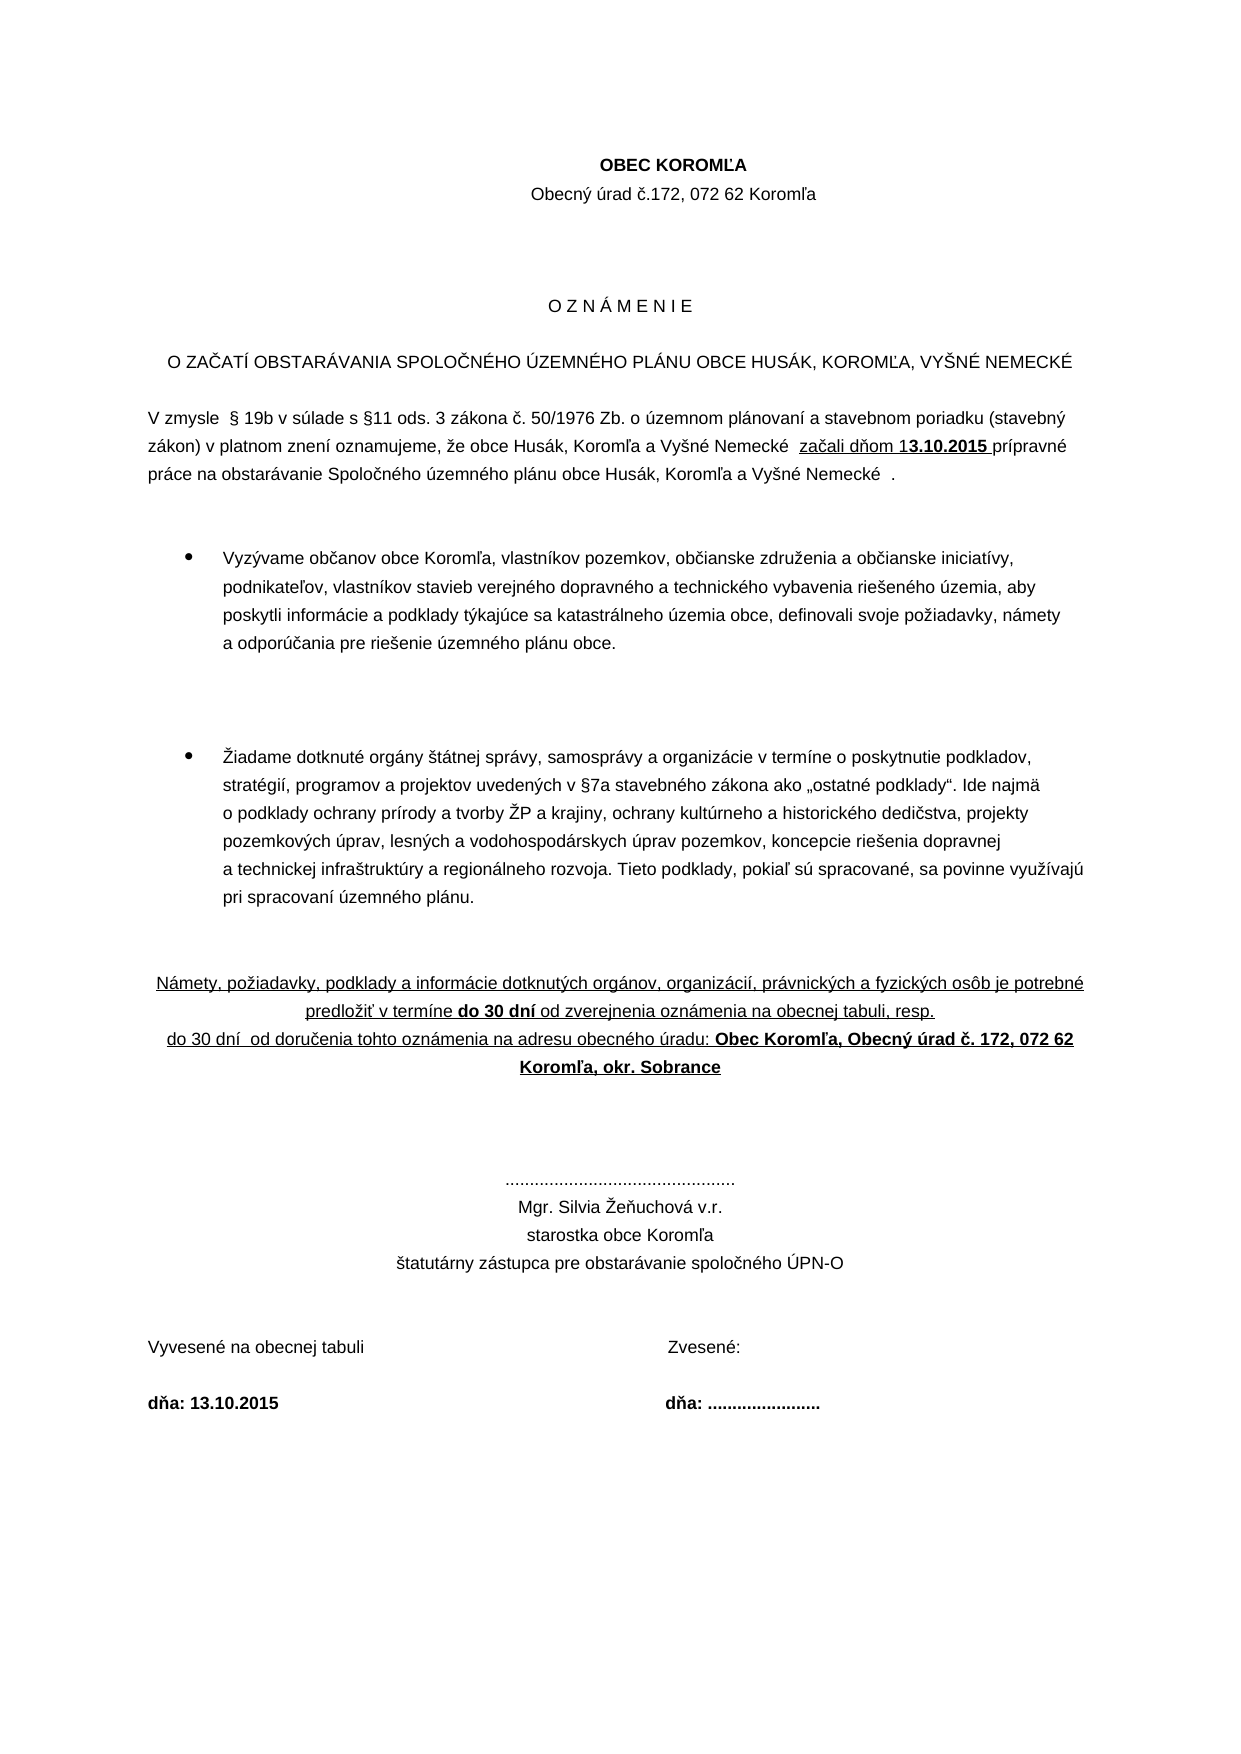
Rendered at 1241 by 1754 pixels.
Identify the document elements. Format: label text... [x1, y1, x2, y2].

list Žiadame dotknuté orgány štátnej správy, samosprávy a organizácie v termíne o poskytnutie podkladov, stratégií, programov a projektov uvedených v §7a stavebného zákona ako „ostatné podklady“. Ide najmä o podklady ochrany prírody a tvorby ŽP a krajiny, ochrany kultúrneho a historického dedičstva, projekty pozemkových úprav, lesných a vodohospodárskych úprav pozemkov, koncepcie riešenia dopravnej a technickej infraštruktúry a regionálneho rozvoja. Tieto podklady, pokiaľ sú spracované, sa povinne využívajú pri spracovaní územného plánu. [185, 739, 1093, 908]
text Námety, požiadavky, podklady a informácie dotknutých orgánov, organizácií, právnických a fyzických osôb je potrebné predložiť v termíne do 30 dní od zverejnenia oznámenia na obecnej tabuli, resp. [148, 965, 1093, 1021]
text Mgr. Silvia Žeňuchová v.r. [148, 1189, 1093, 1217]
text V zmysle § 19b v súlade s §11 ods. 3 zákona č. 50/1976 Zb. o územnom plánovaní a stavebnom poriadku (stavebný zákon) v platnom znení oznamujeme, že obce Husák, Koromľa a Vyšné Nemecké začali dňom 13.10.2015 prípravné práce na obstarávanie Spoločného územného plánu obce Husák, Koromľa a Vyšné Nemecké . [148, 400, 1093, 484]
text štatutárny zástupca pre obstarávanie spoločného ÚPN-O [148, 1245, 1093, 1273]
text OBEC KOROMĽA [148, 148, 1093, 176]
text dňa: 13.10.2015 dňa: ....................... [148, 1385, 1093, 1413]
text O Z N Á M E N I E [148, 288, 1093, 316]
list Vyzývame občanov obce Koromľa, vlastníkov pozemkov, občianske združenia a občianske iniciatívy, podnikateľov, vlastníkov stavieb verejného dopravného a technického vybavenia riešeného územia, aby poskytli informácie a podklady týkajúce sa katastrálneho územia obce, definovali svoje požiadavky, námety a odporúčania pre riešenie územného plánu obce. [185, 541, 1093, 653]
text ............................................... [148, 1161, 1093, 1189]
text do 30 dní od doručenia tohto oznámenia na adresu obecného úradu: Obec Koromľa, Obecný úrad č. 172, 072 62 Koromľa, okr. Sobrance [148, 1021, 1093, 1077]
text O ZAČATÍ OBSTARÁVANIA SPOLOČNÉHO ÚZEMNÉHO PLÁNU OBCE HUSÁK, KOROMĽA, VYŠNÉ NEMECKÉ [148, 344, 1093, 372]
text Obecný úrad č.172, 072 62 Koromľa [148, 176, 1093, 204]
text Vyvesené na obecnej tabuli Zvesené: [148, 1329, 1093, 1357]
text starostka obce Koromľa [148, 1217, 1093, 1245]
